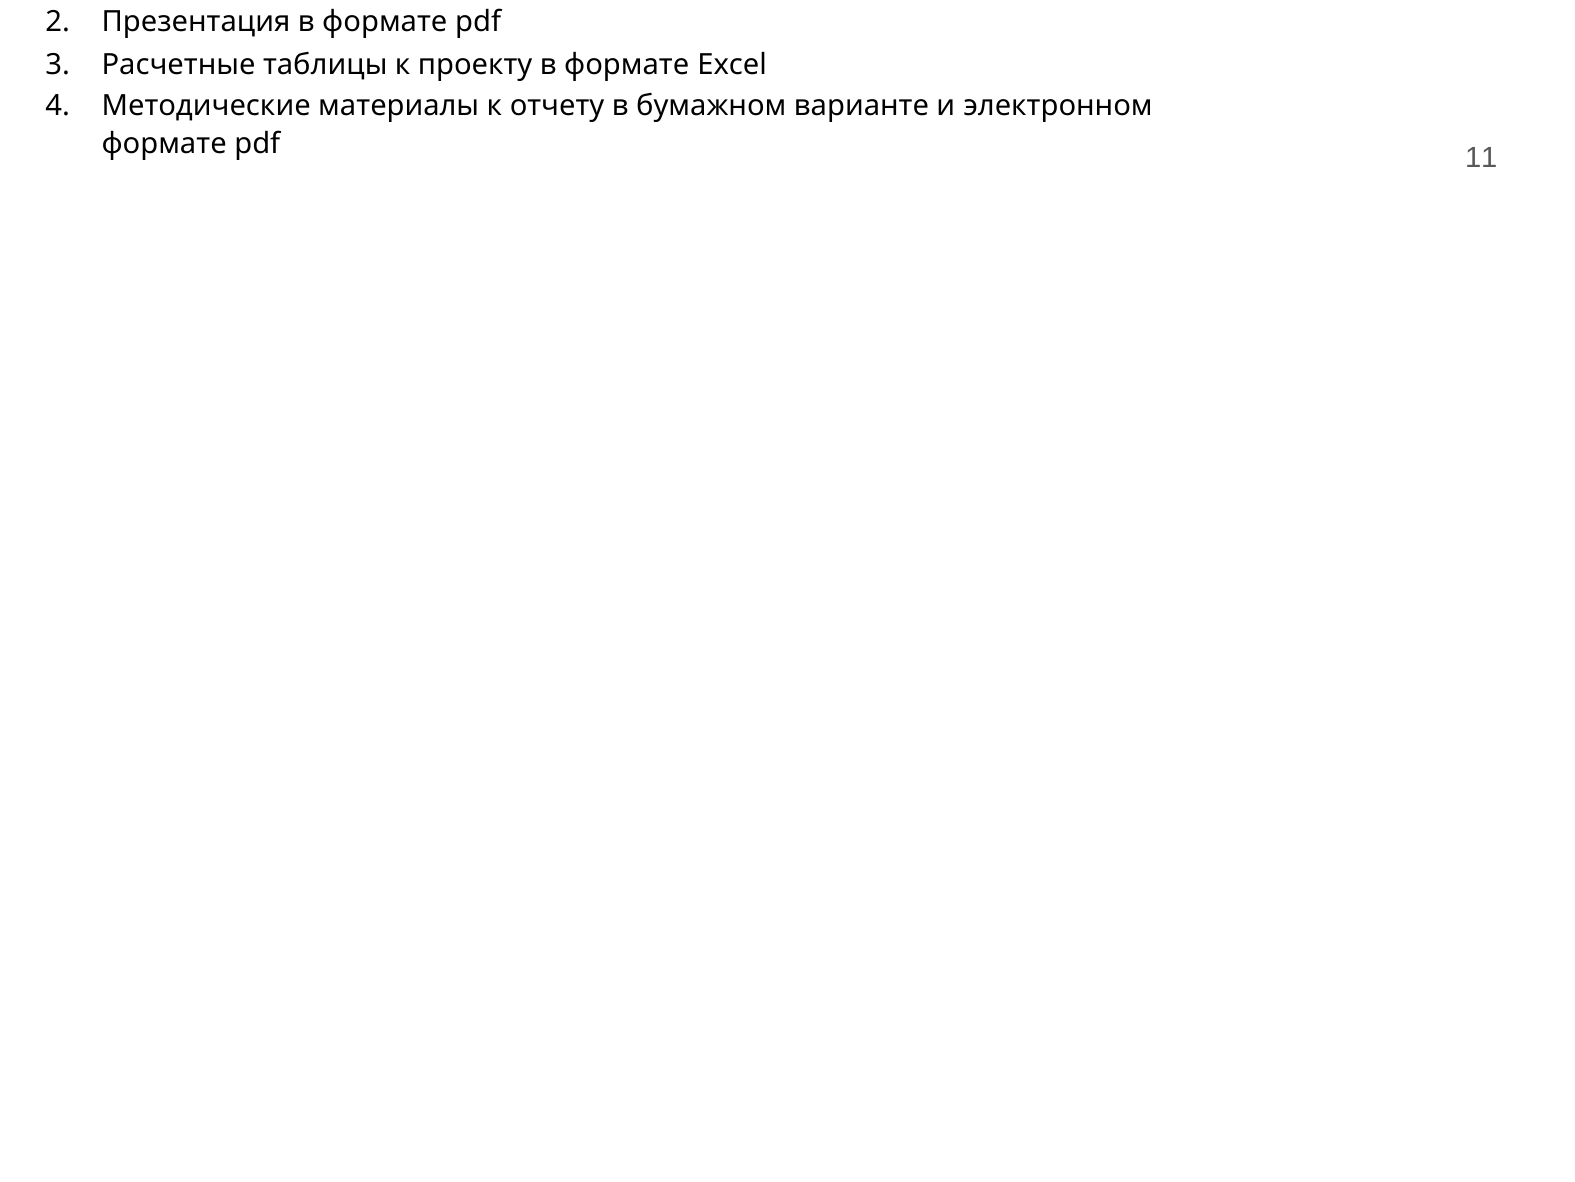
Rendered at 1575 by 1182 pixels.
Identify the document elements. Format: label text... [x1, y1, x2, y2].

list Расчетные таблицы к проекту в формате Excel [45, 43, 1575, 83]
list Методические материалы к отчету в бумажном варианте и электронном [45, 87, 1575, 122]
text формате pdf 11 [101, 122, 1575, 174]
list Презентация в формате pdf [45, 0, 1575, 40]
